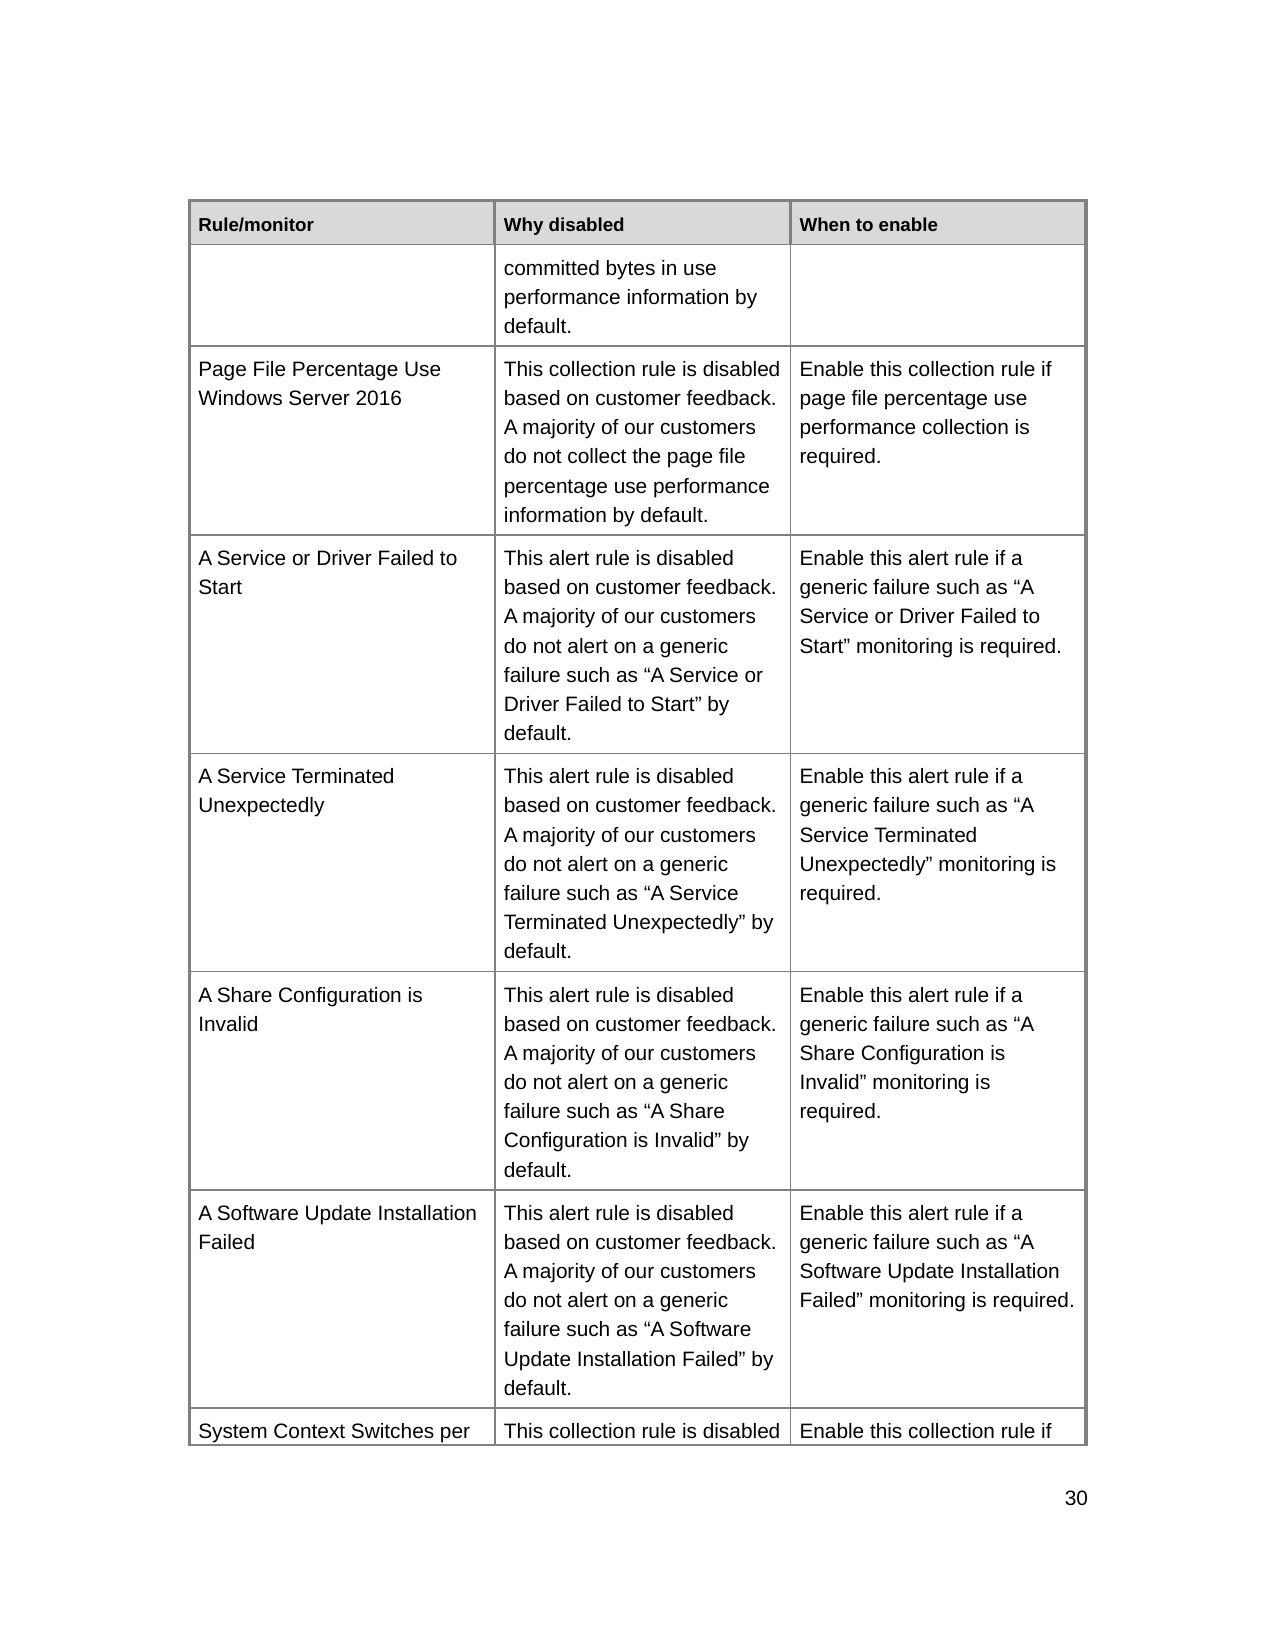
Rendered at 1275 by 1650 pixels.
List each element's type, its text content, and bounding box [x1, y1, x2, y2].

table_cell A Service Terminated Unexpectedly [191, 754, 494, 971]
table_cell Enable this alert rule if a generic failure such as “A Share Configuration is Invalid” monitoring is required. [791, 972, 1084, 1189]
table_cell This collection rule is disabled based on customer feedback. A majority of our customers do not collect the page file percentage use performance information by default. [496, 347, 790, 534]
table_cell Enable this alert rule if a generic failure such as “A Service Terminated Unexpectedly” monitoring is required. [791, 754, 1084, 971]
table_cell This alert rule is disabled based on customer feedback. A majority of our customers do not alert on a generic failure such as “A Service or Driver Failed to Start” by default. [496, 536, 790, 753]
table_cell Enable this collection rule if page file percentage use performance collection is required. [791, 347, 1084, 534]
table_cell Enable this alert rule if a generic failure such as “A Software Update Installation Failed” monitoring is required. [791, 1191, 1084, 1407]
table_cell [191, 1409, 494, 1444]
table_cell This alert rule is disabled based on customer feedback. A majority of our customers do not alert on a generic failure such as “A Share Configuration is Invalid” by default. [496, 972, 790, 1189]
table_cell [496, 245, 790, 345]
table_cell A Service or Driver Failed to Start [191, 536, 494, 753]
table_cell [496, 1409, 790, 1444]
table_header Rule/monitor [191, 202, 493, 244]
table_cell This alert rule is disabled based on customer feedback. A majority of our customers do not alert on a generic failure such as “A Software Update Installation Failed” by default. [496, 1191, 790, 1407]
table_cell Enable this alert rule if a generic failure such as “A Service or Driver Failed to Start” monitoring is required. [791, 536, 1084, 753]
table_cell A Share Configuration is Invalid [191, 972, 494, 1189]
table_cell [791, 245, 1084, 345]
table_header Why disabled [496, 202, 789, 244]
table_cell This alert rule is disabled based on customer feedback. A majority of our customers do not alert on a generic failure such as “A Service Terminated Unexpectedly” by default. [496, 754, 790, 971]
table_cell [791, 1409, 1084, 1444]
table_cell Page File Percentage Use Windows Server 2016 [191, 347, 494, 534]
table_header When to enable [792, 202, 1084, 244]
table_cell A Software Update Installation Failed [191, 1191, 494, 1407]
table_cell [191, 245, 494, 345]
